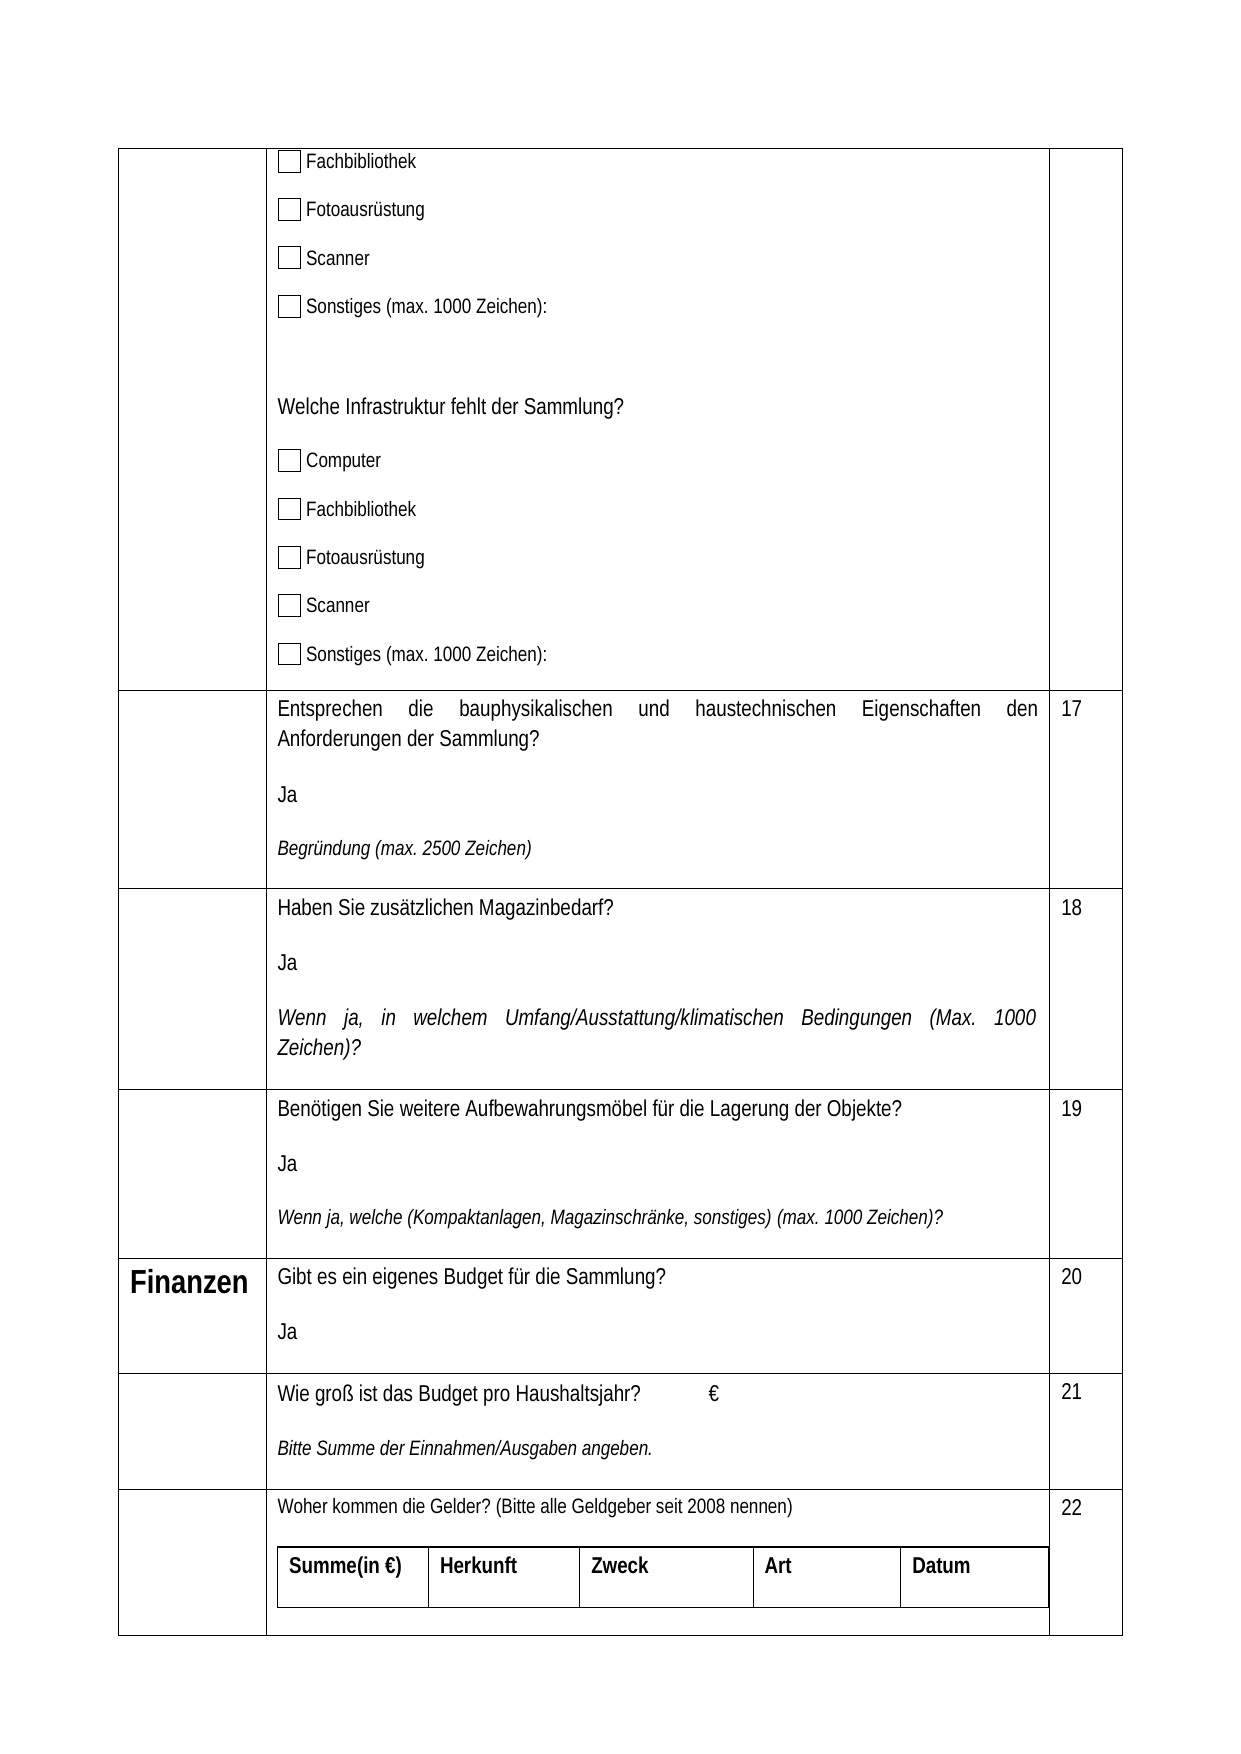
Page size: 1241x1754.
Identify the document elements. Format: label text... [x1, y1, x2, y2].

table_cell 20 [1050, 1259, 1122, 1373]
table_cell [267, 149, 1049, 690]
table_cell 21 [1050, 1374, 1122, 1489]
table_cell Wie groß ist das Budget pro Haushaltsjahr? € Bitte Summe der Einnahmen/Ausgaben angeben. [267, 1374, 1049, 1489]
table_cell [119, 889, 266, 1089]
table_cell 22 [1050, 1490, 1122, 1635]
table_cell 19 [1050, 1090, 1122, 1257]
table_cell Finanzen [119, 1259, 266, 1373]
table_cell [267, 1490, 1049, 1635]
table_cell Entsprechen die bauphysikalischen und haustechnischen Eigenschaften den Anforderungen der Sammlung? Begründung (max. 2500 Zeichen) [267, 691, 1049, 888]
table_cell 16 [1050, 149, 1122, 690]
table_cell [119, 691, 266, 888]
table_cell [119, 1374, 266, 1489]
table_cell Gibt es ein eigenes Budget für die Sammlung? [267, 1259, 1049, 1373]
table_cell [119, 1090, 266, 1257]
table_cell 17 [1050, 691, 1122, 888]
table_cell Haben Sie zusätzlichen Magazinbedarf? Wenn ja, in welchem Umfang/Ausstattung/klimatischen Bedingungen (Max. 1000 Zeichen)? [267, 889, 1049, 1089]
table_cell Benötigen Sie weitere Aufbewahrungsmöbel für die Lagerung der Objekte? Wenn ja, welche (Kompaktanlagen, Magazinschränke, sonstiges) (max. 1000 Zeichen)? [267, 1090, 1049, 1257]
table_cell [119, 1490, 266, 1635]
table_cell 18 [1050, 889, 1122, 1089]
table_cell [119, 149, 266, 690]
